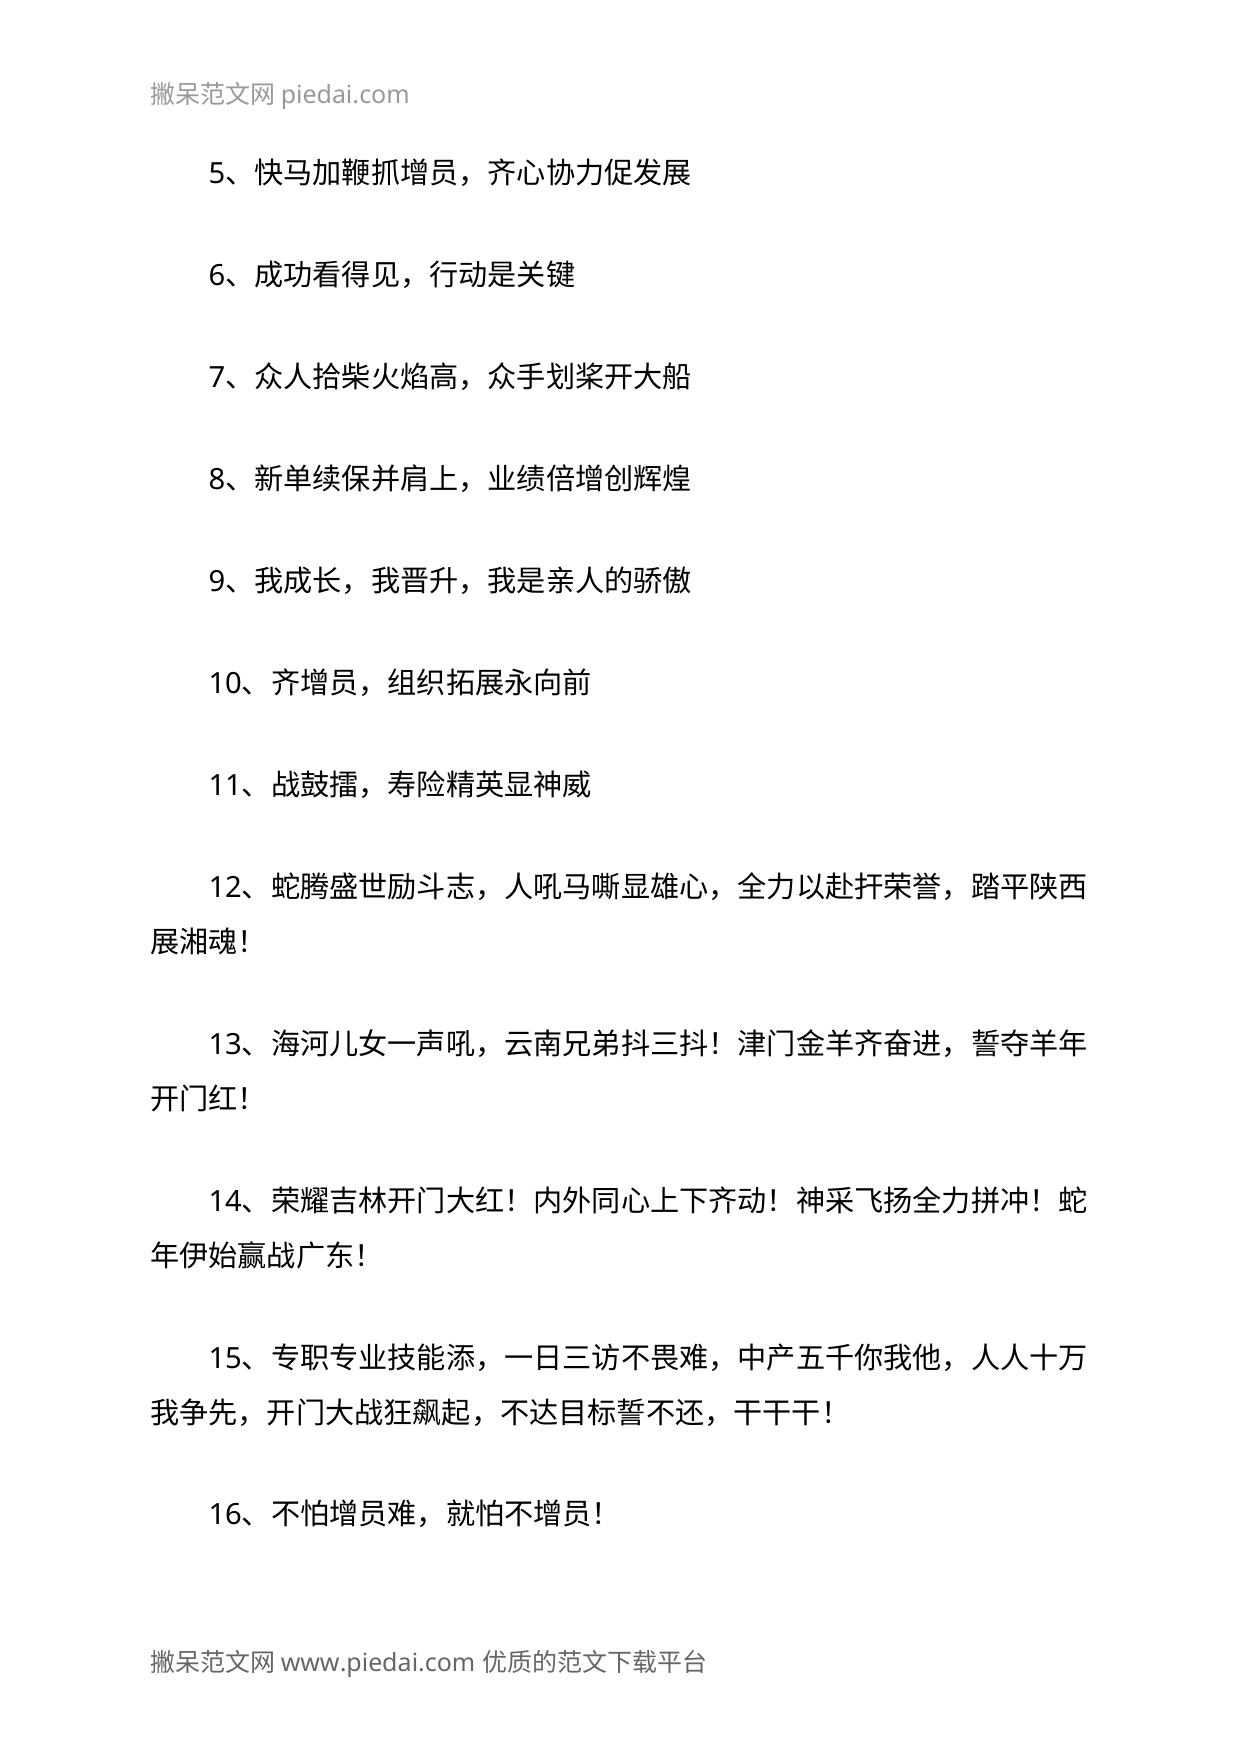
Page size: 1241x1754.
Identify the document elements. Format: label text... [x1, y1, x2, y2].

text 10、齐增员，组织拓展永向前 [150, 660, 1090, 702]
text 16、不怕增员难，就怕不增员！ [150, 1491, 1090, 1533]
text 7、众人拾柴火焰高，众手划桨开大船 [150, 354, 1090, 396]
text 5、快马加鞭抓增员，齐心协力促发展 [150, 150, 1090, 192]
text 11、战鼓擂，寿险精英显神威 [150, 762, 1090, 804]
text 14、荣耀吉林开门大红！内外同心上下齐动！神采飞扬全力拼冲！蛇年伊始赢战广东！ [150, 1177, 1090, 1275]
text 13、海河儿女一声吼，云南兄弟抖三抖！津门金羊齐奋进，誓夺羊年开门红！ [150, 1021, 1090, 1118]
text 6、成功看得见，行动是关键 [150, 252, 1090, 294]
text 8、新单续保并肩上，业绩倍增创辉煌 [150, 456, 1090, 498]
text 12、蛇腾盛世励斗志，人吼马嘶显雄心，全力以赴扞荣誉，踏平陕西展湘魂！ [150, 864, 1090, 961]
text 9、我成长，我晋升，我是亲人的骄傲 [150, 558, 1090, 600]
text 15、专职专业技能添，一日三访不畏难，中产五千你我他，人人十万我争先，开门大战狂飙起，不达目标誓不还，干干干！ [150, 1334, 1090, 1431]
